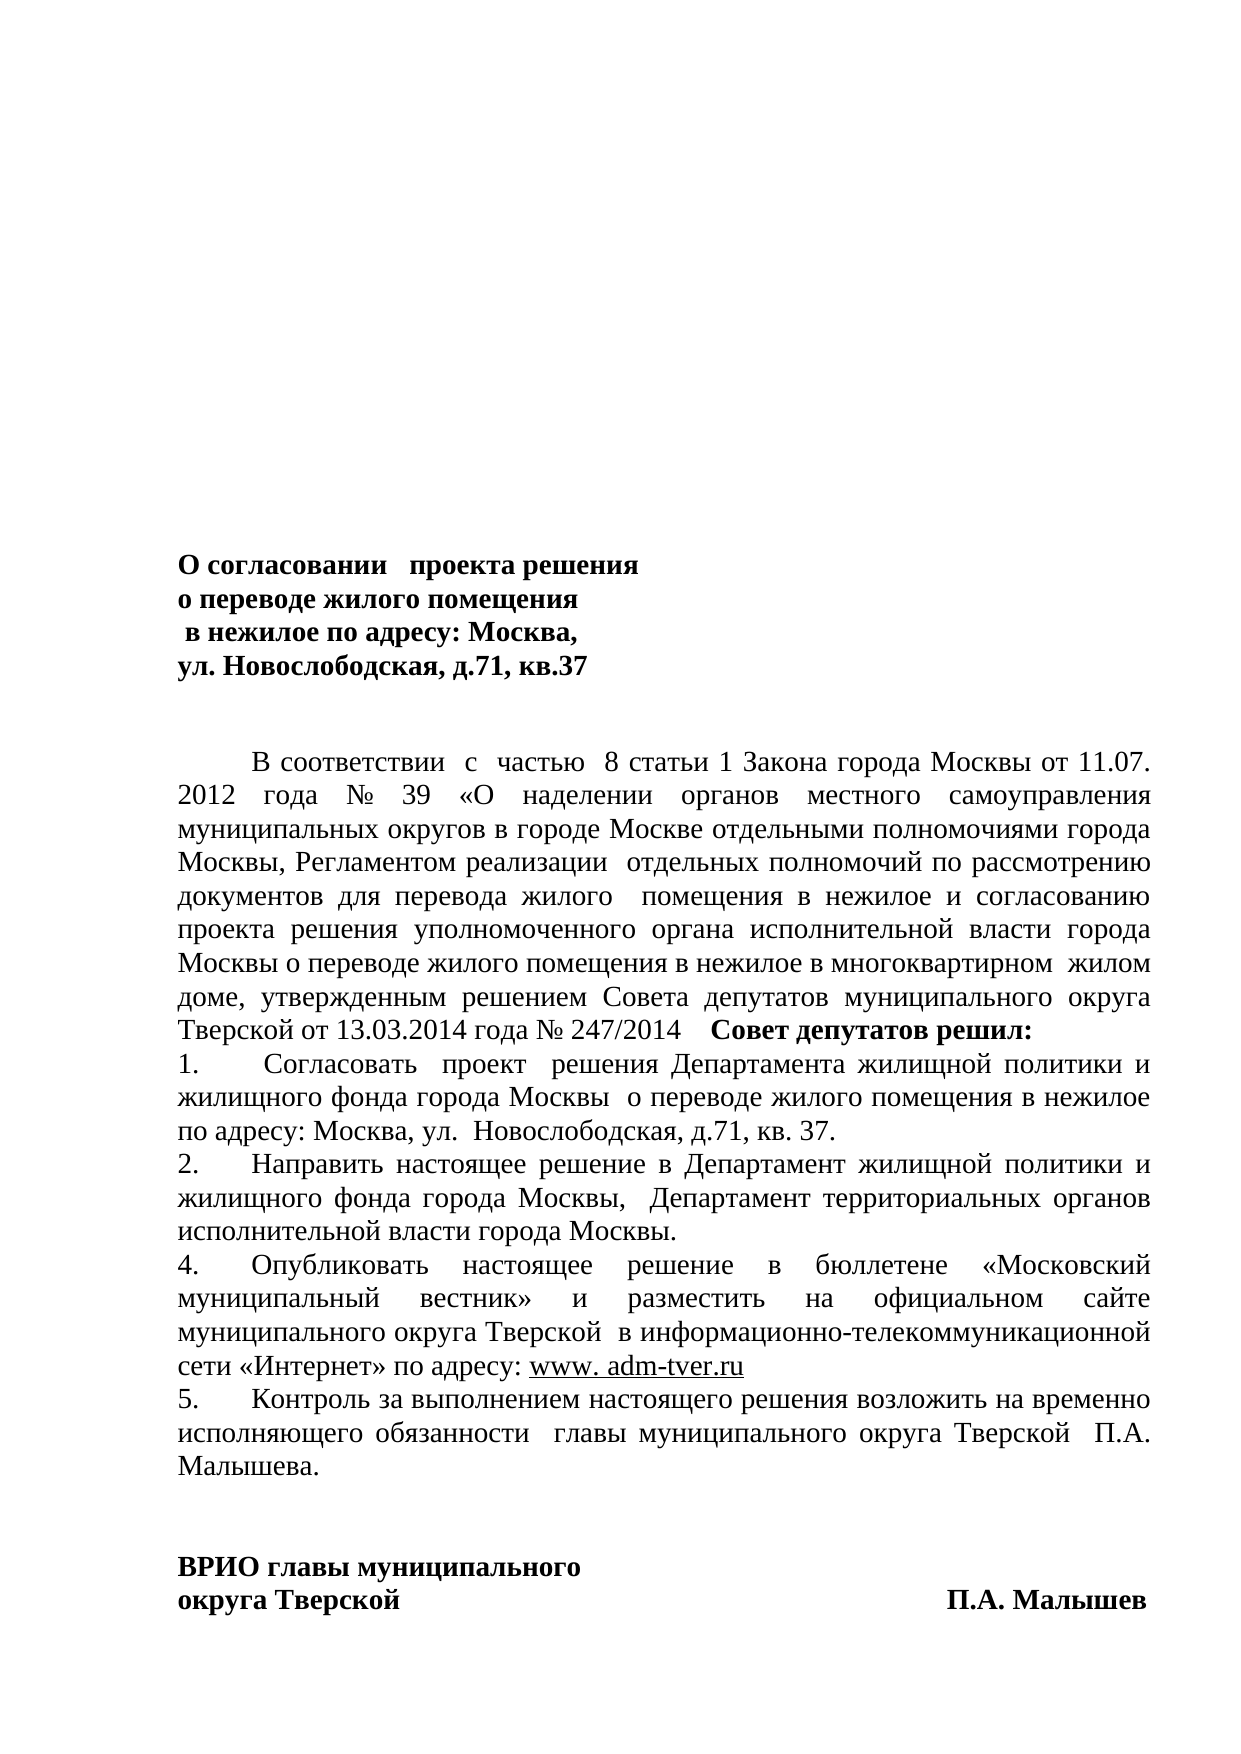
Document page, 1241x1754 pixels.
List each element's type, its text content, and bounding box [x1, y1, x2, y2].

text 4. Опубликовать настоящее решение в бюллетене «Московский муниципальный вестник» и разместить на официальном сайте муниципального округа Тверской в информационно-телекоммуникационной сети «Интернет» по адресу: www. adm-tver.ru [177, 1247, 1152, 1381]
text 2. Направить настоящее решение в Департамент жилищной политики и жилищного фонда города Москвы, Департамент территориальных органов исполнительной власти города Москвы. [177, 1146, 1152, 1247]
text О согласовании проекта решения [177, 547, 1152, 581]
text ул. Новослободская, д.71, кв.37 [177, 648, 1152, 682]
text 5. Контроль за выполнением настоящего решения возложить на временно исполняющего обязанности главы муниципального округа Тверской П.А. Малышева. [177, 1381, 1152, 1482]
text ВРИО главы муниципального [177, 1549, 1152, 1582]
text В соответствии с частью 8 статьи 1 Закона города Москвы от 11.07. 2012 года № 39 «О наделении органов местного самоуправления муниципальных округов в городе Москве отдельными полномочиями города Москвы, Регламентом реализации отдельных полномочий по рассмотрению документов для перевода жилого помещения в нежилое и согласованию проекта решения уполномоченного органа исполнительной власти города Москвы о переводе жилого помещения в нежилое в многоквартирном жилом доме, утвержденным решением Совета депутатов муниципального округа Тверской от 13.03.2014 года № 247/2014 Совет депутатов решил: [177, 744, 1152, 1046]
text в нежилое по адресу: Москва, [177, 614, 1152, 648]
text 1. Согласовать проект решения Департамента жилищной политики и жилищного фонда города Москвы о переводе жилого помещения в нежилое по адресу: Москва, ул. Новослободская, д.71, кв. 37. [177, 1046, 1152, 1146]
text о переводе жилого помещения [177, 581, 1152, 614]
text округа Тверской П.А. Малышев [177, 1582, 1152, 1616]
